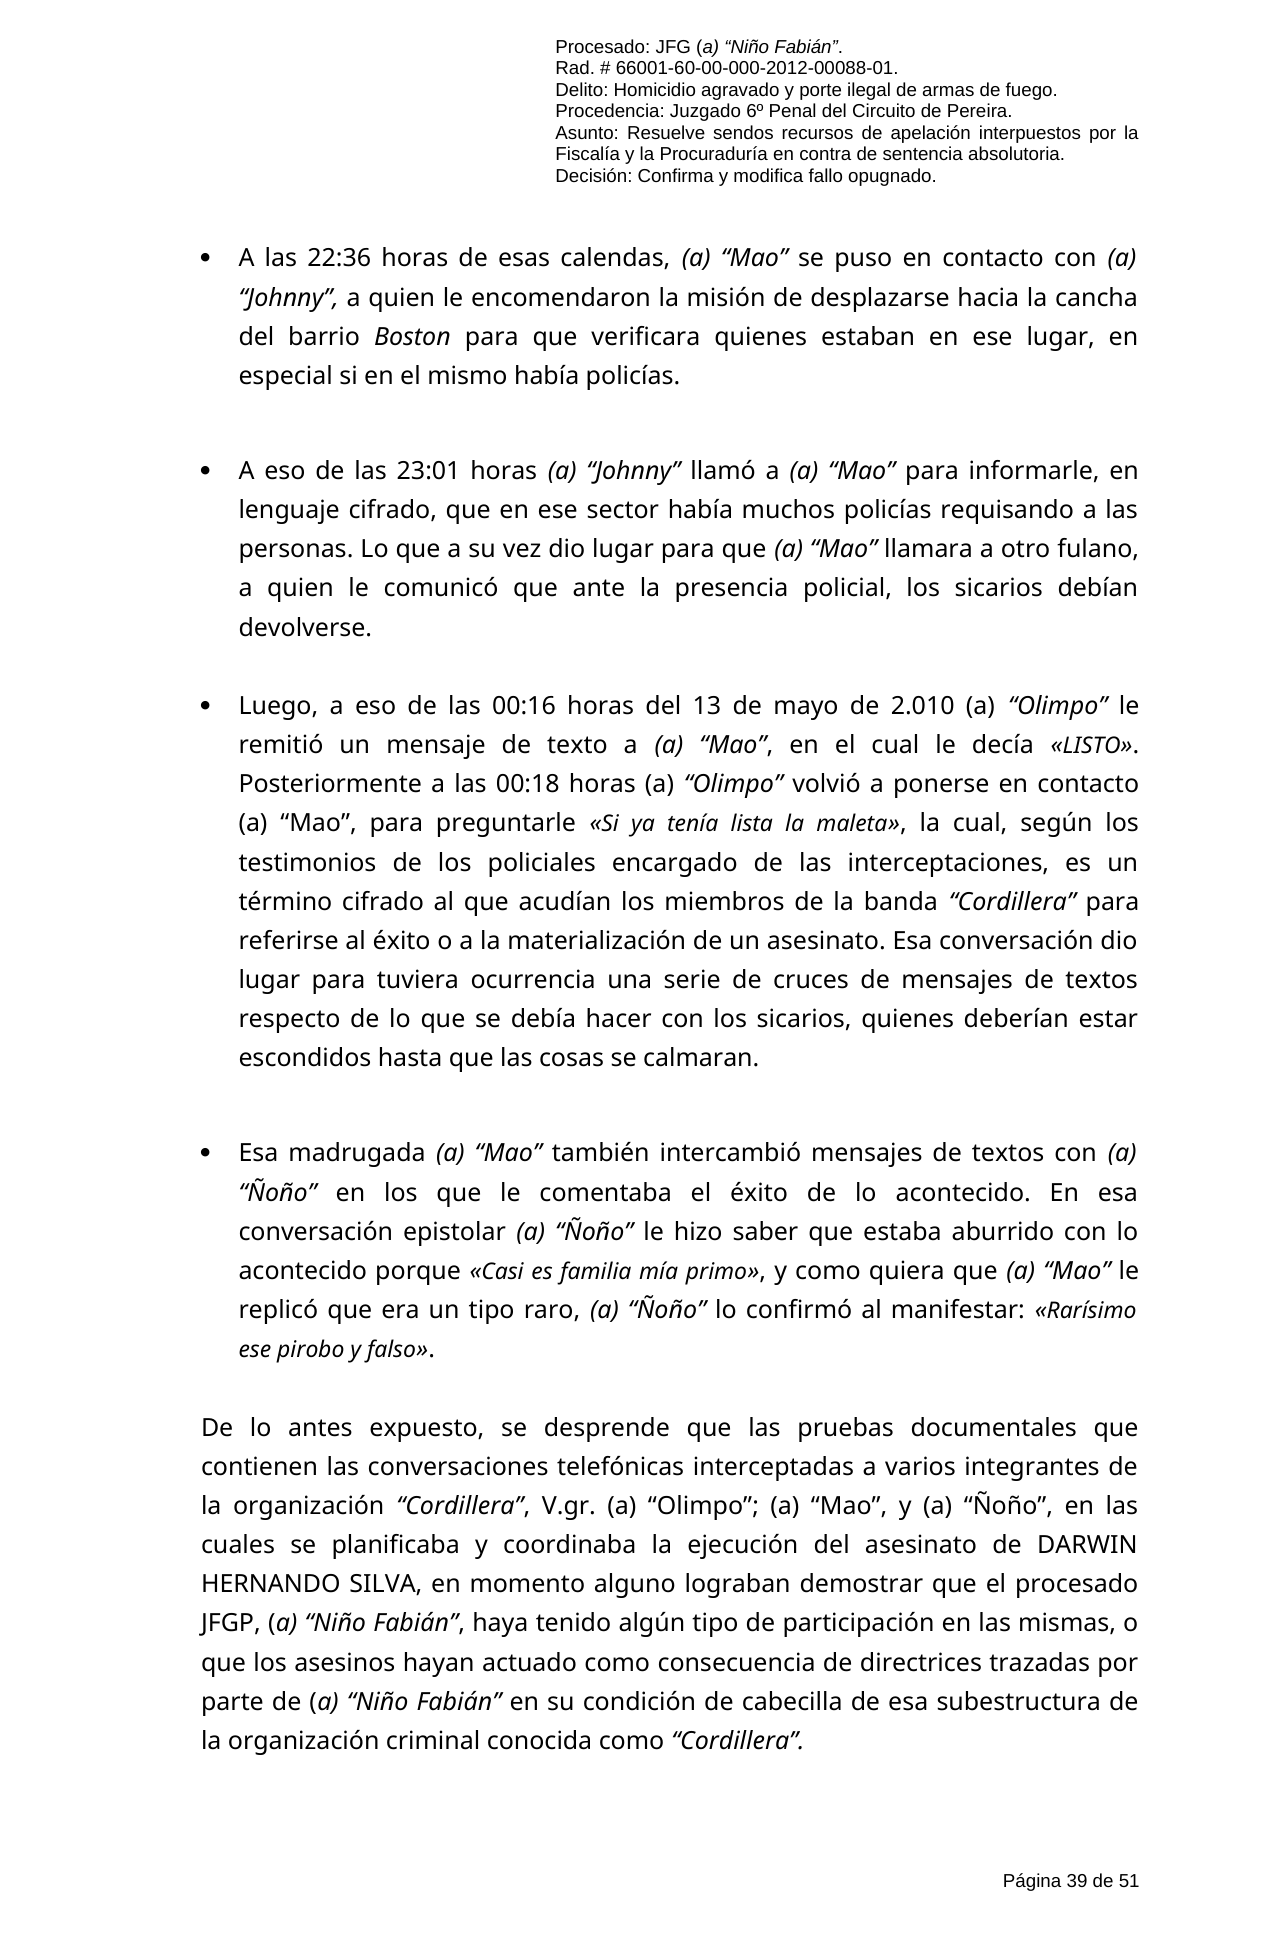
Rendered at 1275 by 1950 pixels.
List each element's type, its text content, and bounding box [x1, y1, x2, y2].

list A las 22:36 horas de esas calendas, (a) “Mao” se puso en contacto con (a) “Johnny”, a quien le encomendaron la misión de desplazarse hacia la cancha del barrio Boston para que verificara quienes estaban en ese lugar, en especial si en el mismo había policías. [201, 240, 1139, 392]
list Esa madrugada (a) “Mao” también intercambió mensajes de textos con (a) “Ñoño” en los que le comentaba el éxito de lo acontecido. En esa conversación epistolar (a) “Ñoño” le hizo saber que estaba aburrido con lo acontecido porque «Casi es familia mía primo», y como quiera que (a) “Mao” le replicó que era un tipo raro, (a) “Ñoño” lo confirmó al manifestar: «Rarísimo ese pirobo y falso». [201, 1135, 1139, 1365]
list A eso de las 23:01 horas (a) “Johnny” llamó a (a) “Mao” para informarle, en lenguaje cifrado, que en ese sector había muchos policías requisando a las personas. Lo que a su vez dio lugar para que (a) “Mao” llamara a otro fulano, a quien le comunicó que ante la presencia policial, los sicarios debían devolverse. [201, 452, 1139, 643]
text De lo antes expuesto, se desprende que las pruebas documentales que contienen las conversaciones telefónicas interceptadas a varios integrantes de la organización “Cordillera”, V.gr. (a) “Olimpo”; (a) “Mao”, y (a) “Ñoño”, en las cuales se planificaba y coordinaba la ejecución del asesinato de DARWIN HERNANDO SILVA, en momento alguno lograban demostrar que el procesado JFGP, (a) “Niño Fabián”, haya tenido algún tipo de participación en las mismas, o que los asesinos hayan actuado como consecuencia de directrices trazadas por parte de (a) “Niño Fabián” en su condición de cabecilla de esa subestructura de la organización criminal conocida como “Cordillera”. [201, 1409, 1139, 1757]
list Luego, a eso de las 00:16 horas del 13 de mayo de 2.010 (a) “Olimpo” le remitió un mensaje de texto a (a) “Mao”, en el cual le decía «LISTO». Posteriormente a las 00:18 horas (a) “Olimpo” volvió a ponerse en contacto (a) “Mao”, para preguntarle «Si ya tenía lista la maleta», la cual, según los testimonios de los policiales encargado de las interceptaciones, es un término cifrado al que acudían los miembros de la banda “Cordillera” para referirse al éxito o a la materialización de un asesinato. Esa conversación dio lugar para tuviera ocurrencia una serie de cruces de mensajes de textos respecto de lo que se debía hacer con los sicarios, quienes deberían estar escondidos hasta que las cosas se calmaran. [201, 687, 1139, 1074]
